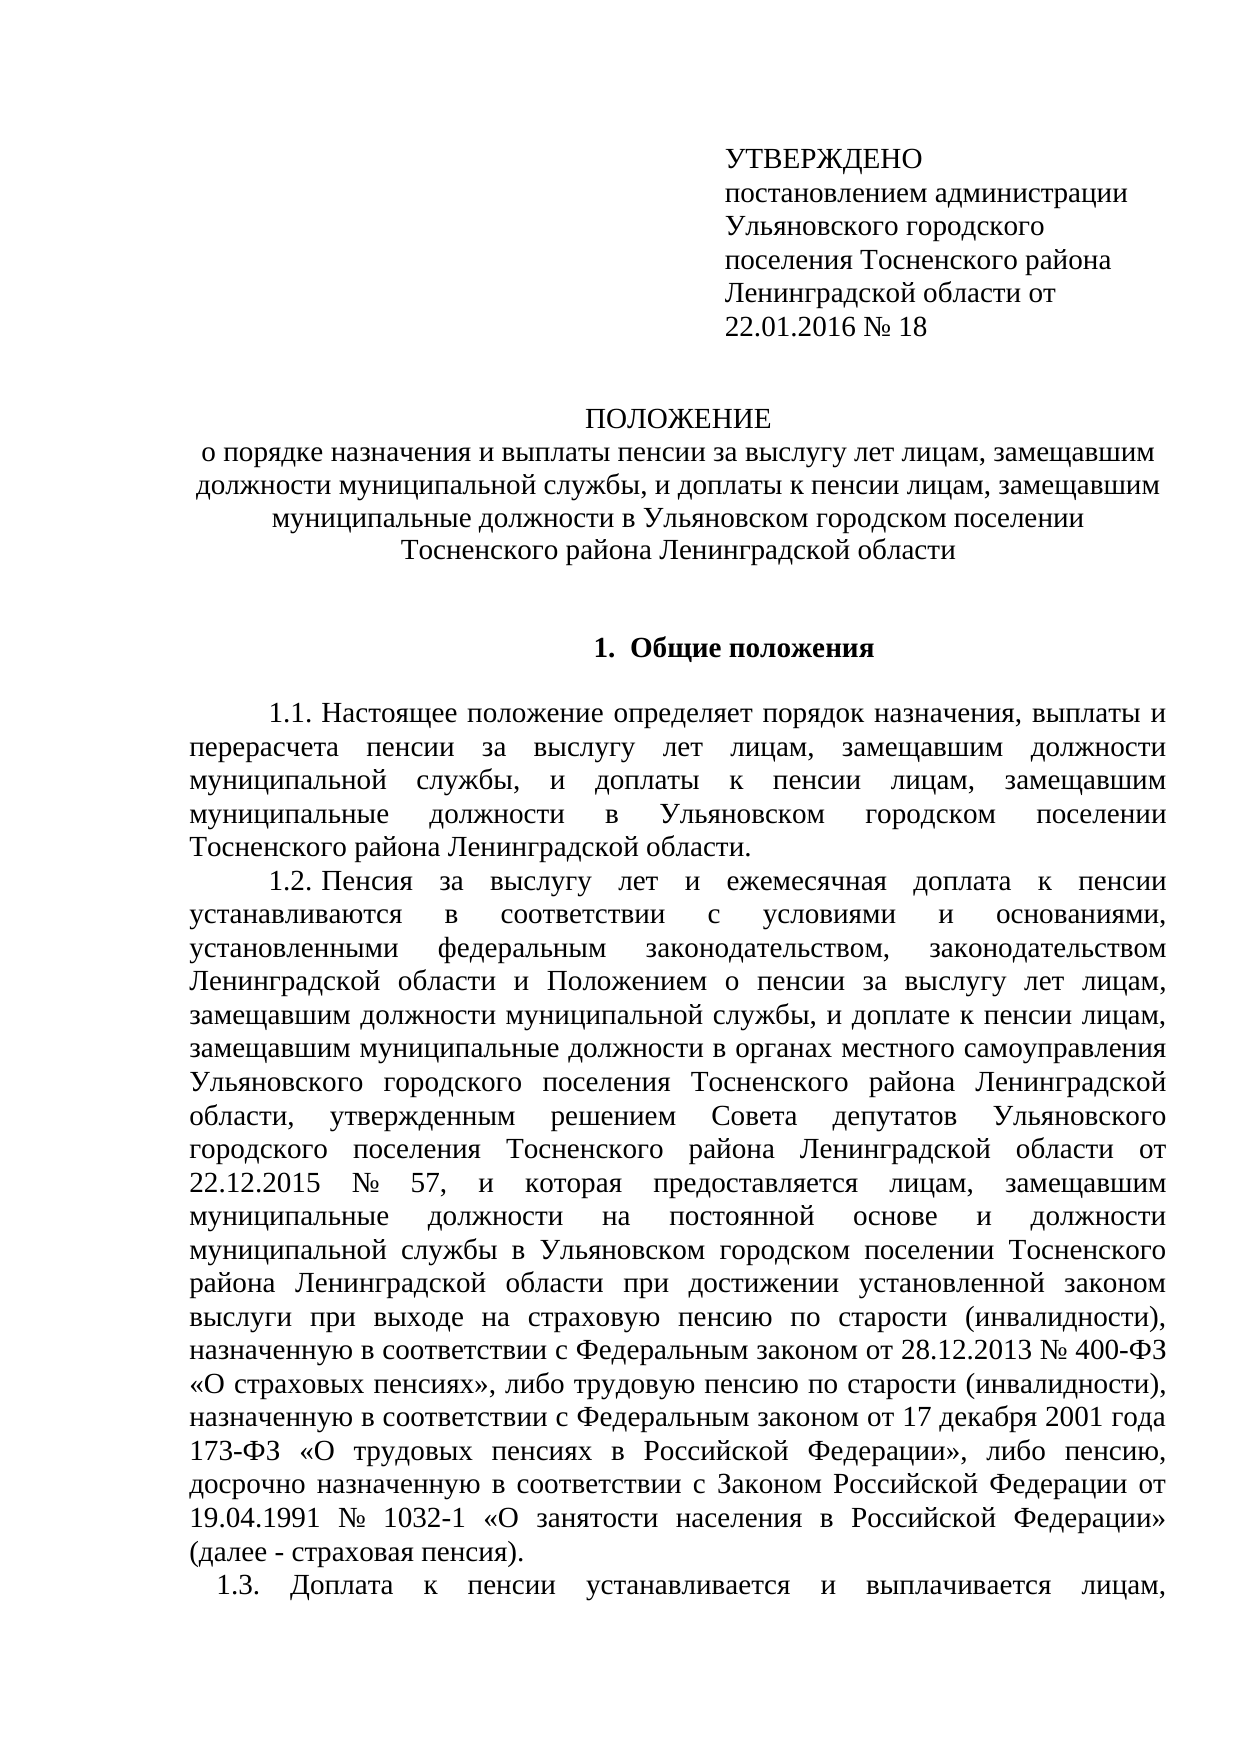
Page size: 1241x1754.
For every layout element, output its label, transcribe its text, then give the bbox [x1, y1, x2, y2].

text УТВЕРЖДЕНО [724, 141, 1167, 175]
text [189, 1567, 1167, 1601]
text о порядке назначения и выплаты пенсии за выслугу лет лицам, замещавшим должности муниципальной службы, и доплаты к пенсии лицам, замещавшим муниципальные должности в Ульяновском городском поселении Тосненского района Ленинградской области [189, 436, 1167, 566]
text постановлением администрации Ульяновского городского поселения Тосненского района Ленинградской области от 22.01.2016 № 18 [724, 175, 1167, 343]
text ПОЛОЖЕНИЕ [189, 403, 1167, 436]
list Пенсия за выслугу лет и ежемесячная доплата к пенсии устанавливаются в соответствии с условиями и основаниями, установленными федеральным законодательством, законодательством Ленинградской области и Положением о пенсии за выслугу лет лицам, замещавшим должности муниципальной службы, и доплате к пенсии лицам, замещавшим муниципальные должности в органах местного самоуправления Ульяновского городского поселения Тосненского района Ленинградской области, утвержденным решением Совета депутатов Ульяновского городского поселения Тосненского района Ленинградской области от 22.12.2015 № 57, и которая предоставляется лицам, замещавшим муниципальные должности на постоянной основе и должности муниципальной службы в Ульяновском городском поселении Тосненского района Ленинградской области при достижении установленной законом выслуги при выходе на страховую пенсию по старости (инвалидности), назначенную в соответствии с Федеральным законом от 28.12.2013 № 400-ФЗ «О страховых пенсиях», либо трудовую пенсию по старости (инвалидности), назначенную в соответствии с Федеральным законом от 17 декабря 2001 года 173-ФЗ «О трудовых пенсиях в Российской Федерации», либо пенсию, досрочно назначенную в соответствии с Законом Российской Федерации от 19.04.1991 № 1032-1 «О занятости населения в Российской Федерации» (далее - страховая пенсия). [189, 863, 1167, 1567]
list Настоящее положение определяет порядок назначения, выплаты и перерасчета пенсии за выслугу лет лицам, замещавшим должности муниципальной службы, и доплаты к пенсии лицам, замещавшим муниципальные должности в Ульяновском городском поселении Тосненского района Ленинградской области. [189, 695, 1167, 863]
list Общие положения [593, 630, 1167, 664]
